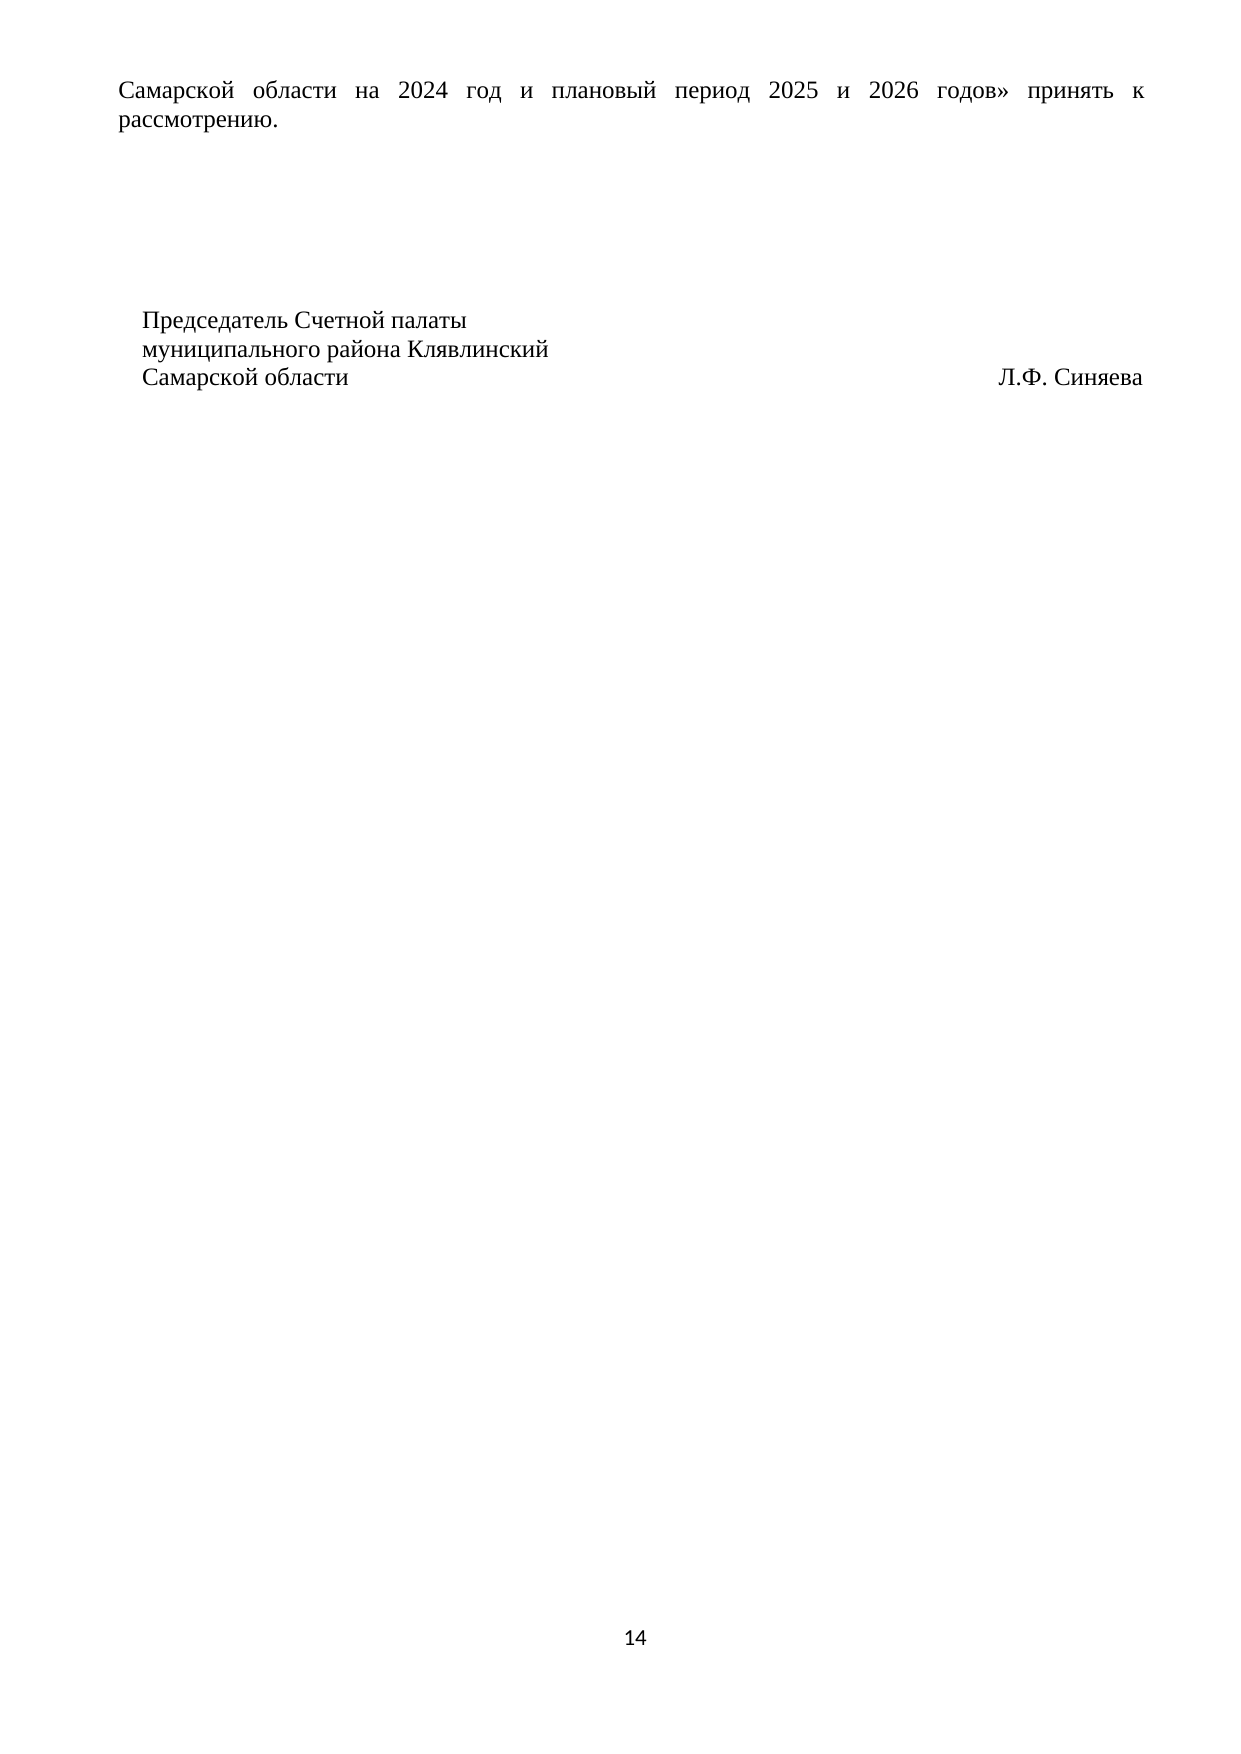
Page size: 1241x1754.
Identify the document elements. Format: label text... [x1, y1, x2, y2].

text Председатель Счетной палаты [118, 305, 1146, 334]
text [118, 75, 1146, 132]
text Самарской области Л.Ф. Синяева [118, 362, 1146, 391]
text муниципального района Клявлинский [118, 334, 1146, 362]
